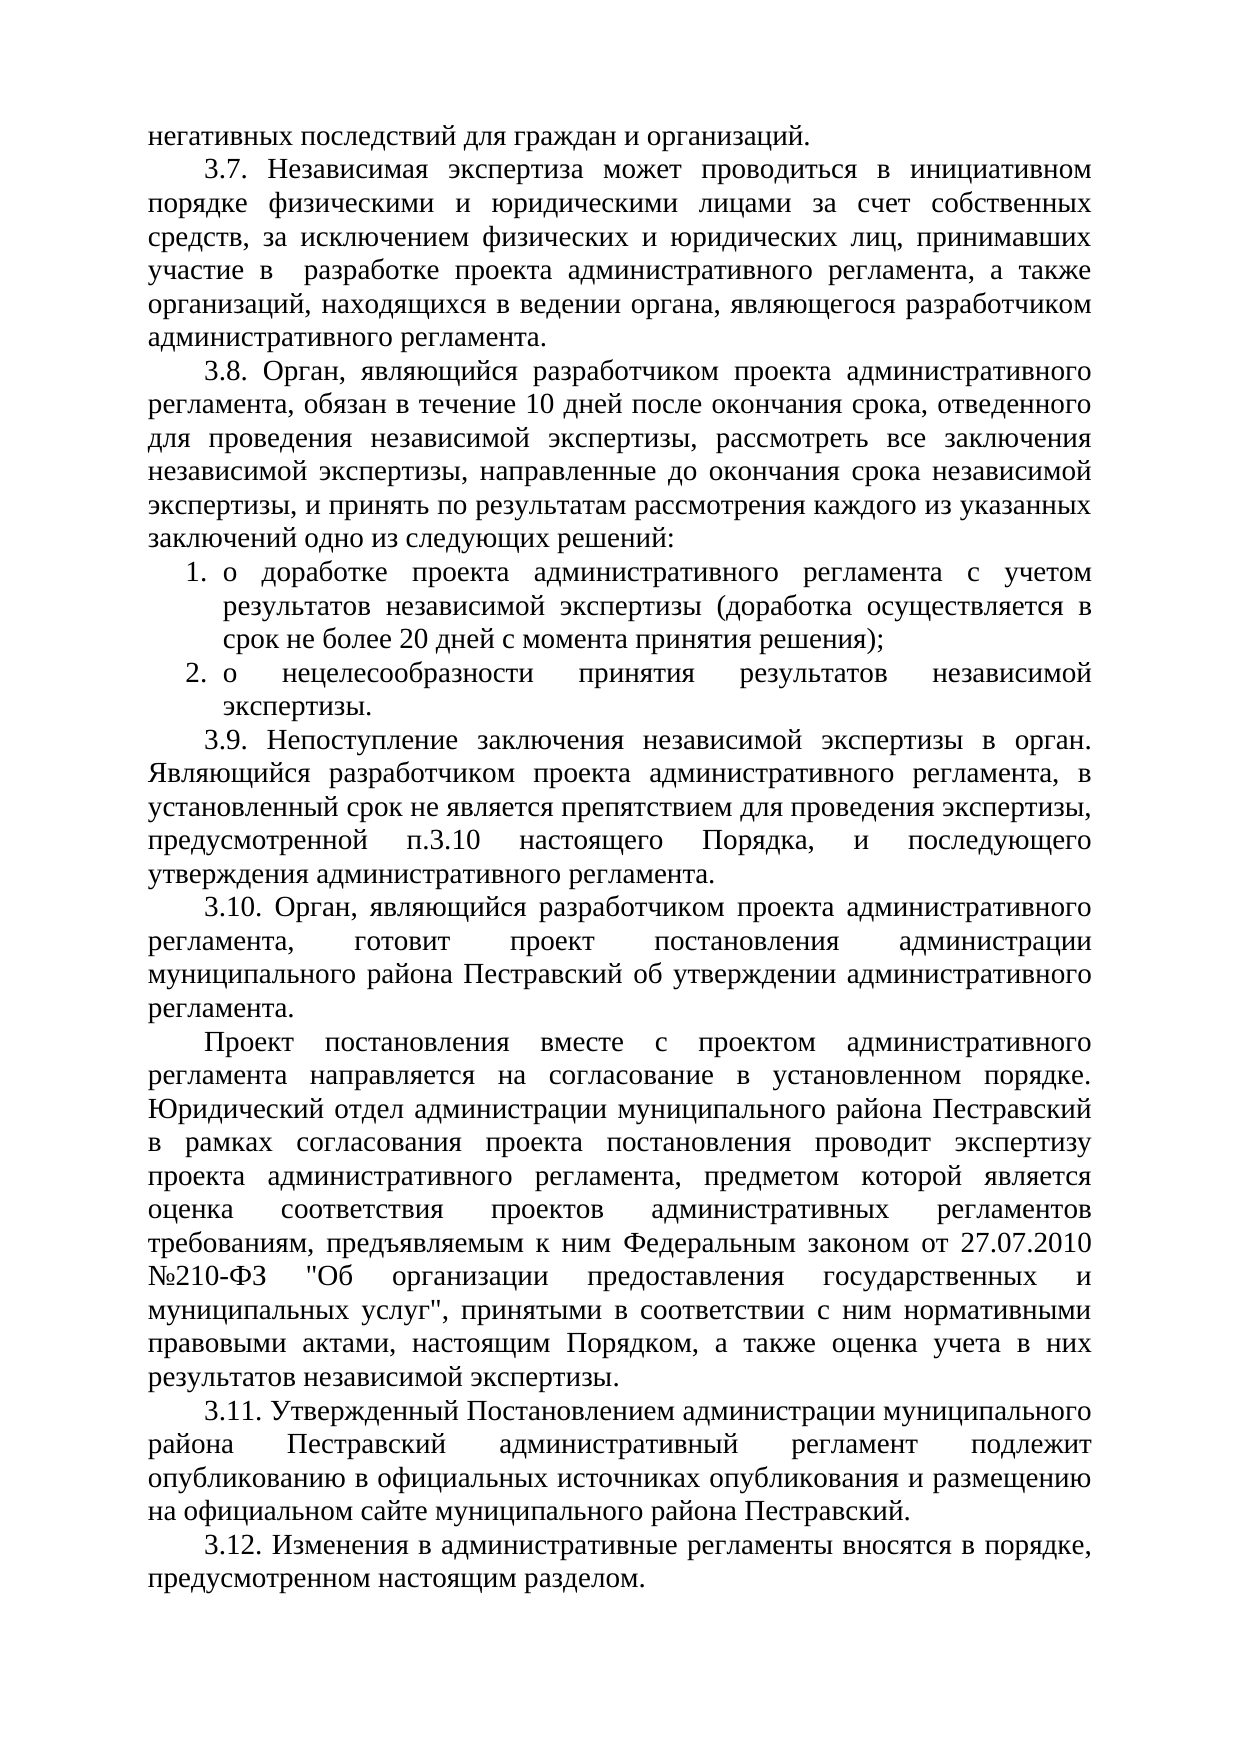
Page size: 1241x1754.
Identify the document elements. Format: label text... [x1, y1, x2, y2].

text 3.11. Утвержденный Постановлением администрации муниципального района Пестравский административный регламент подлежит опубликованию в официальных источниках опубликования и размещению на официальном сайте муниципального района Пестравский. [148, 1393, 1092, 1527]
text 3.8. Орган, являющийся разработчиком проекта административного регламента, обязан в течение 10 дней после окончания срока, отведенного для проведения независимой экспертизы, рассмотреть все заключения независимой экспертизы, направленные до окончания срока независимой экспертизы, и принять по результатам рассмотрения каждого из указанных заключений одно из следующих решений: [148, 353, 1092, 554]
text 3.10. Орган, являющийся разработчиком проекта административного регламента, готовит проект постановления администрации муниципального района Пестравский об утверждении административного регламента. [148, 889, 1092, 1024]
list о доработке проекта административного регламента с учетом результатов независимой экспертизы (доработка осуществляется в срок не более 20 дней с момента принятия решения); [185, 554, 1092, 655]
text 3.9. Непоступление заключения независимой экспертизы в орган. Являющийся разработчиком проекта административного регламента, в установленный срок не является препятствием для проведения экспертизы, предусмотренной п.3.10 настоящего Порядка, и последующего утверждения административного регламента. [148, 722, 1092, 889]
text Проект постановления вместе с проектом административного регламента направляется на согласование в установленном порядке. Юридический отдел администрации муниципального района Пестравский в рамках согласования проекта постановления проводит экспертизу проекта административного регламента, предметом которой является оценка соответствия проектов административных регламентов требованиям, предъявляемым к ним Федеральным законом от 27.07.2010 №210-ФЗ "Об организации предоставления государственных и муниципальных услуг", принятыми в соответствии с ним нормативными правовыми актами, настоящим Порядком, а также оценка учета в них результатов независимой экспертизы. [148, 1024, 1092, 1393]
text 3.7. Независимая экспертиза может проводиться в инициативном порядке физическими и юридическими лицами за счет собственных средств, за исключением физических и юридических лиц, принимавших участие в разработке проекта административного регламента, а также организаций, находящихся в ведении органа, являющегося разработчиком административного регламента. [148, 152, 1092, 353]
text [148, 118, 1092, 152]
list о нецелесообразности принятия результатов независимой экспертизы. [185, 655, 1092, 722]
text 3.12. Изменения в административные регламенты вносятся в порядке, предусмотренном настоящим разделом. [148, 1527, 1092, 1594]
